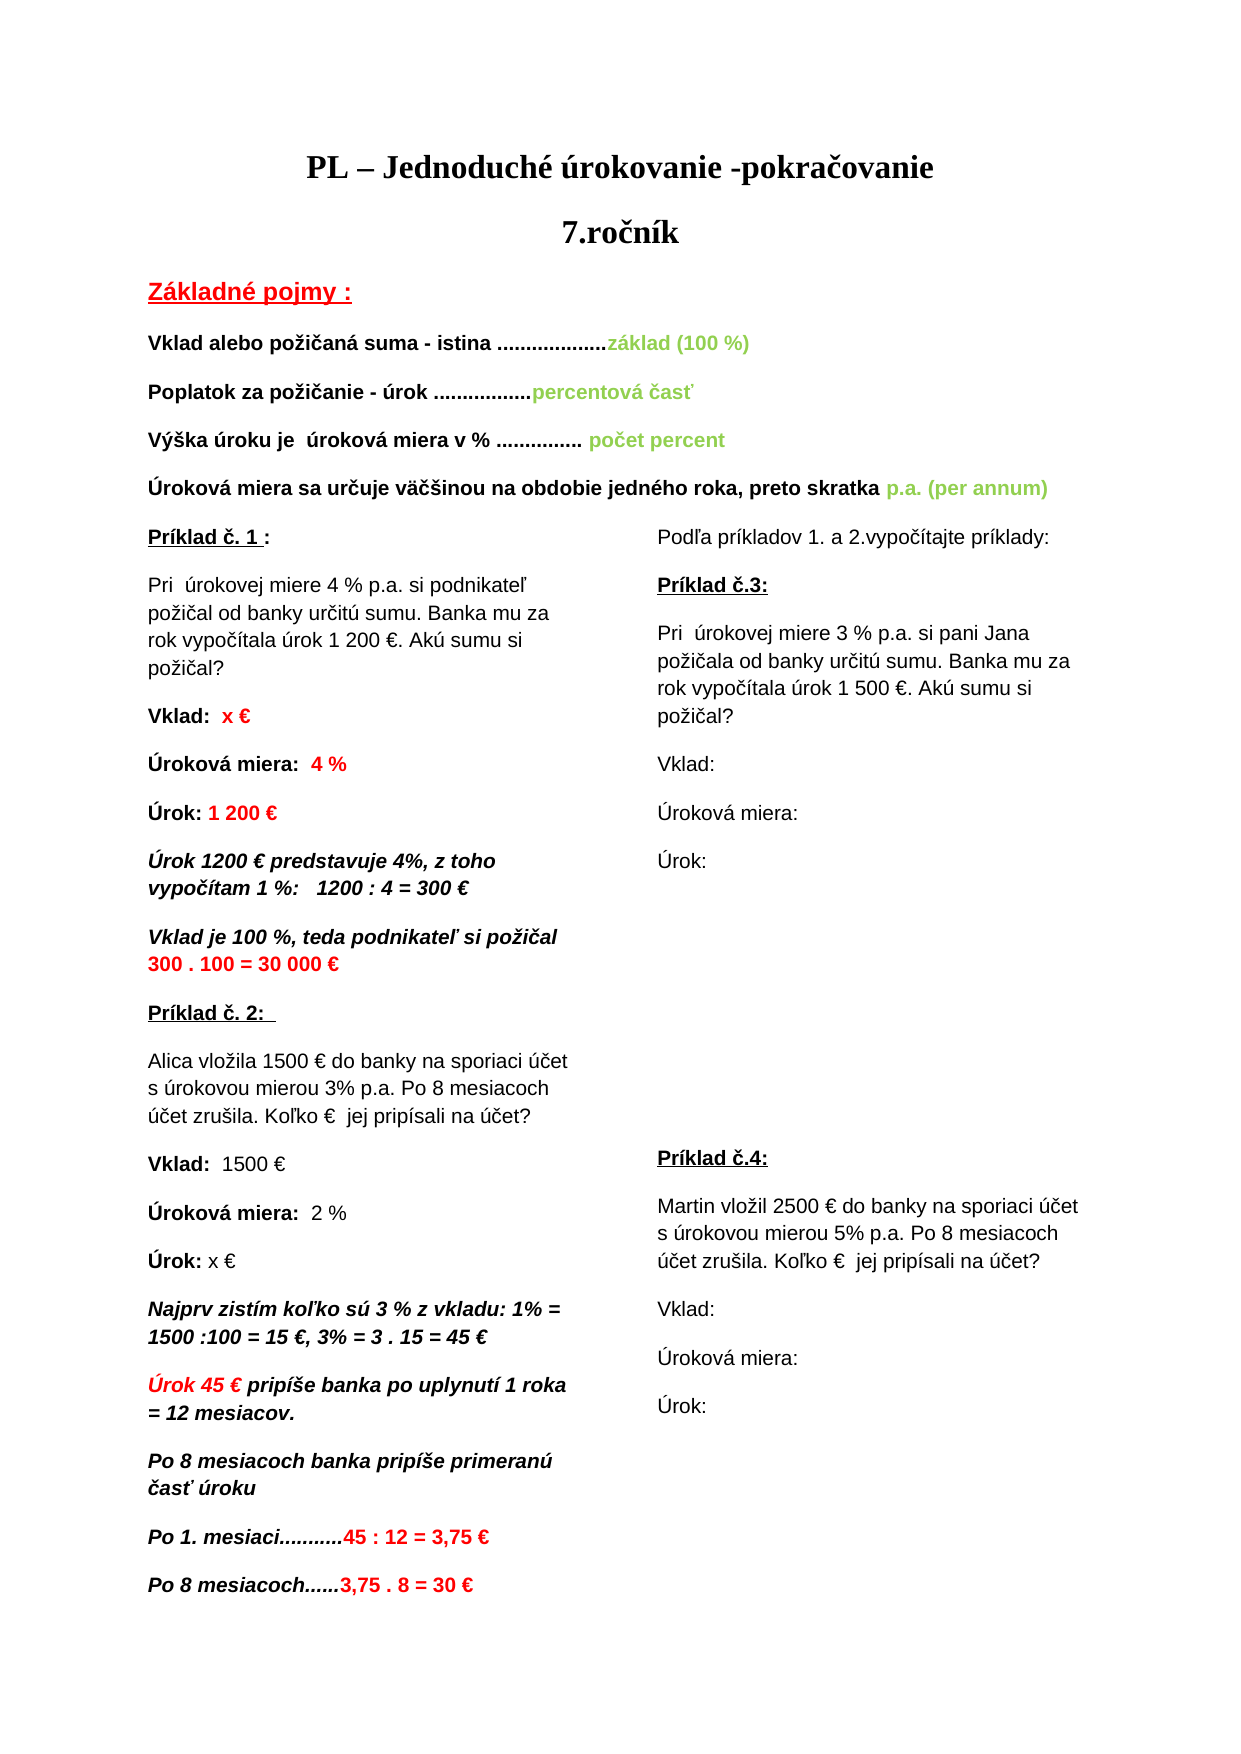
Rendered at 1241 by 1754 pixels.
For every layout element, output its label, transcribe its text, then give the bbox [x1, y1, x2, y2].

text Príklad č. 1 : [148, 524, 583, 548]
text Po 1. mesiaci...........45 : 12 = 3,75 € [148, 1524, 583, 1548]
text Alica vložila 1500 € do banky na sporiaci účet s úrokovou mierou 3% p.a. Po 8 mesiacoch účet zrušila. Koľko € jej pripísali na účet? [148, 1049, 583, 1128]
text Pri úrokovej miere 4 % p.a. si podnikateľ požičal od banky určitú sumu. Banka mu za rok vypočítala úrok 1 200 €. Akú sumu si požičal? [148, 573, 583, 679]
text Úroková miera: [657, 1345, 1093, 1369]
text Úroková miera: [657, 800, 1093, 824]
text Po 8 mesiacoch......3,75 . 8 = 30 € [148, 1573, 583, 1597]
text Príklad č.4: [657, 1145, 1093, 1169]
text 7.ročník [148, 212, 1093, 251]
text PL – Jednoduché úrokovanie -pokračovanie [148, 148, 1093, 186]
text Vklad alebo požičaná suma - istina ...................základ (100 %) [148, 331, 1093, 355]
text Vklad: [657, 752, 1093, 776]
text Poplatok za požičanie - úrok .................percentová časť [148, 379, 1093, 403]
text Príklad č. 2: [148, 1000, 583, 1024]
text Martin vložil 2500 € do banky na sporiaci účet s úrokovou mierou 5% p.a. Po 8 mesiacoch účet zrušila. Koľko € jej pripísali na účet? [657, 1194, 1093, 1273]
text Vklad: 1500 € [148, 1152, 583, 1176]
text Najprv zistím koľko sú 3 % z vkladu: 1% = 1500 :100 = 15 €, 3% = 3 . 15 = 45 € [148, 1297, 583, 1348]
text Podľa príkladov 1. a 2.vypočítajte príklady: [657, 524, 1093, 548]
text Úrok 1200 € predstavuje 4%, z toho vypočítam 1 %: 1200 : 4 = 300 € [148, 849, 583, 900]
text Úroková miera: 4 % [148, 752, 583, 776]
text Úrok 45 € pripíše banka po uplynutí 1 roka = 12 mesiacov. [148, 1373, 583, 1424]
text Úrok: x € [148, 1249, 583, 1273]
text Výška úroku je úroková miera v % ............... počet percent [148, 428, 1093, 452]
text Úroková miera: 2 % [148, 1200, 583, 1224]
text Po 8 mesiacoch banka pripíše primeranú časť úroku [148, 1449, 583, 1500]
text Základné pojmy : [148, 277, 1093, 306]
text Úrok: [657, 849, 1093, 873]
text Vklad: x € [148, 704, 583, 728]
text Vklad je 100 %, teda podnikateľ si požičal 300 . 100 = 30 000 € [148, 924, 583, 976]
text Úrok: [657, 1394, 1093, 1418]
text Úroková miera sa určuje väčšinou na obdobie jedného roka, preto skratka p.a. (per annum) [148, 476, 1093, 500]
text Pri úrokovej miere 3 % p.a. si pani Jana požičala od banky určitú sumu. Banka mu za rok vypočítala úrok 1 500 €. Akú sumu si požičal? [657, 621, 1093, 728]
text Vklad: [657, 1297, 1093, 1321]
text Príklad č.3: [657, 573, 1093, 597]
text Úrok: 1 200 € [148, 800, 583, 824]
